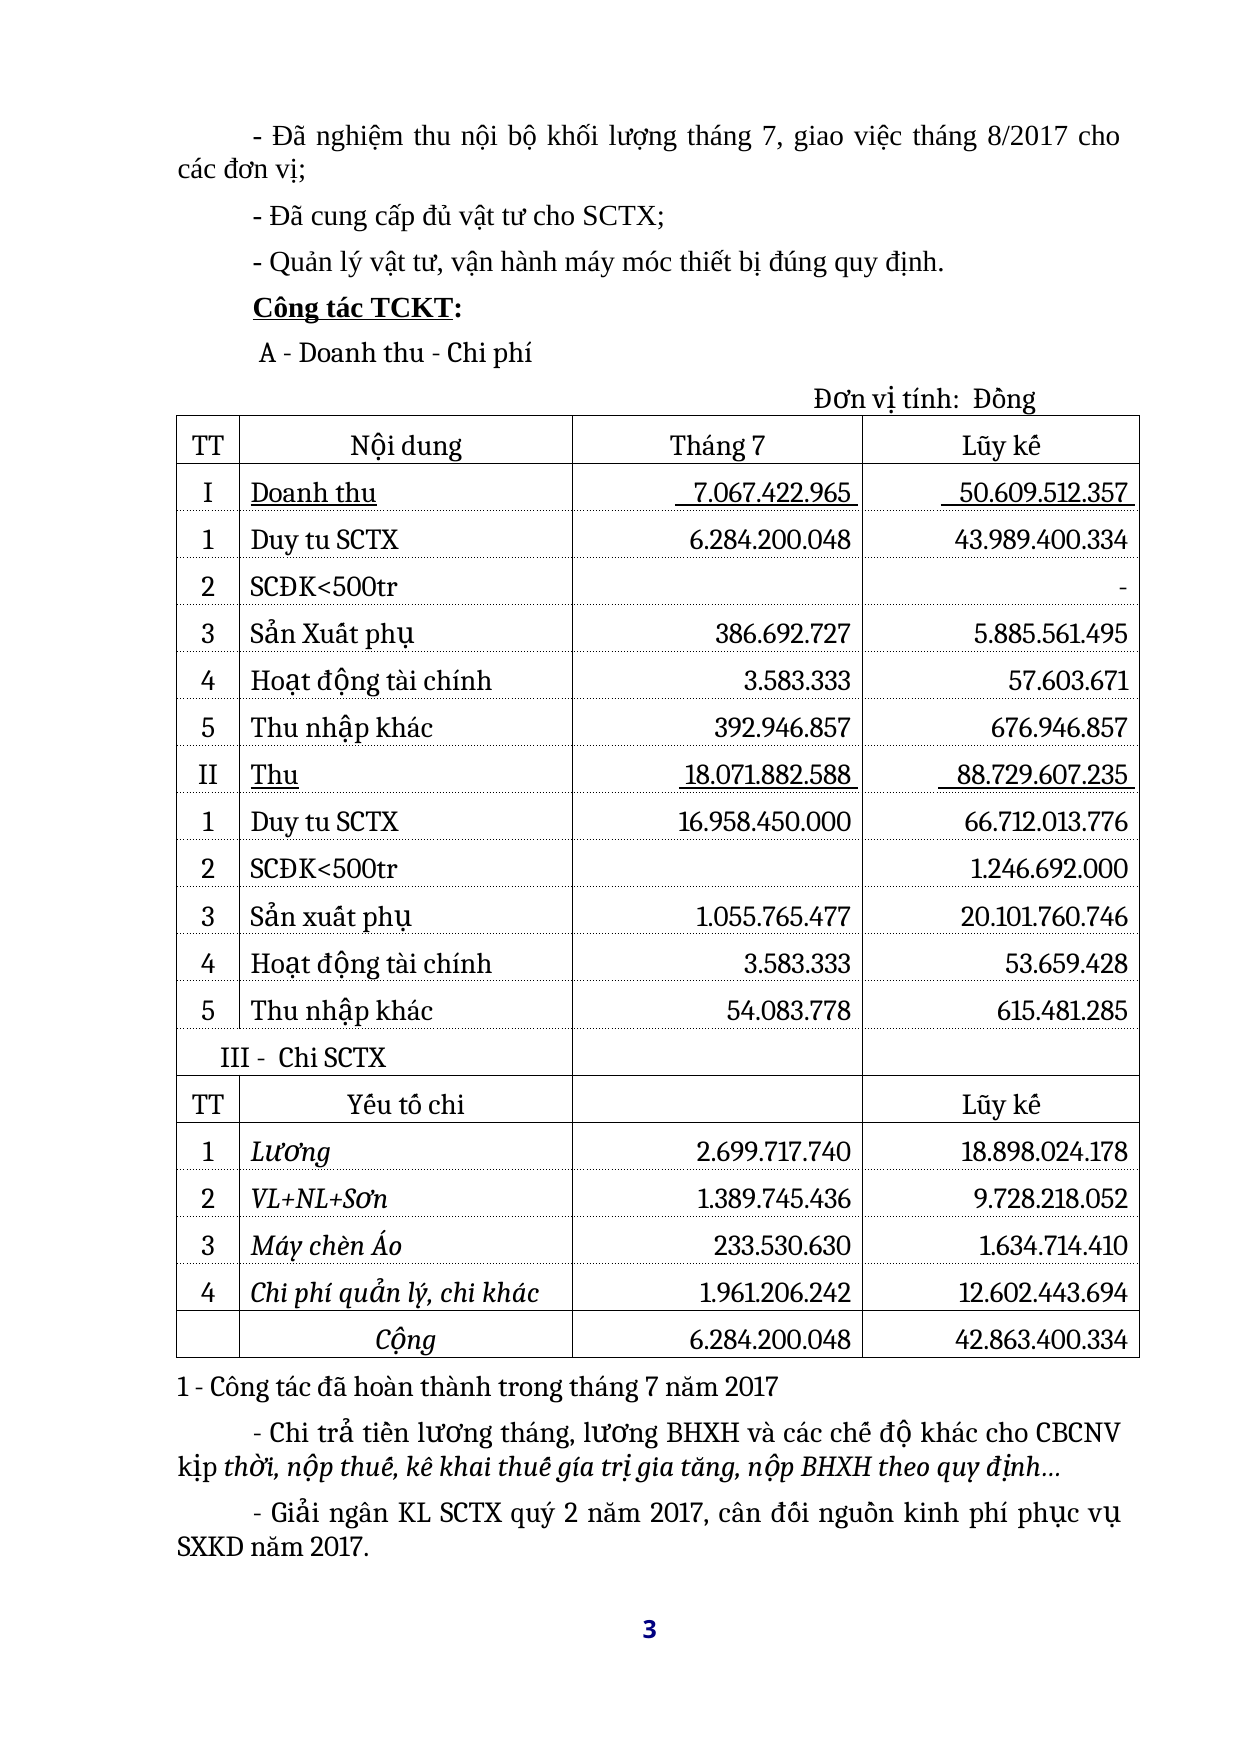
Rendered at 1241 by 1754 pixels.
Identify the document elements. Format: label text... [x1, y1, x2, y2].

text - Đã nghiệm thu nội bộ khối lượng tháng 7, giao việc tháng 8/2017 cho các đơn vị; [177, 118, 1122, 185]
table_cell 1 [177, 510, 239, 557]
table_cell Lũy kế [863, 1076, 1139, 1122]
table_cell 16.958.450.000 [573, 792, 862, 839]
table_cell 57.603.671 [863, 651, 1139, 698]
table_cell VL+NL+Sơn [240, 1169, 572, 1216]
table_cell 53.659.428 [863, 933, 1139, 980]
table_cell 676.946.857 [863, 698, 1139, 745]
table_cell Hoạt động tài chính [240, 933, 572, 980]
table_cell 6.284.200.048 [573, 510, 862, 557]
table_cell - [863, 557, 1139, 604]
table_cell SCĐK<500tr [240, 839, 572, 886]
table_cell 386.692.727 [573, 604, 862, 651]
table_cell 392.946.857 [573, 698, 862, 745]
table_cell Thu nhập khác [240, 980, 572, 1027]
table_cell 1 [177, 1123, 239, 1169]
table_cell 54.083.778 [573, 980, 862, 1027]
table_cell Duy tu SCTX [240, 510, 572, 557]
table_cell I [177, 464, 239, 509]
table_cell 50.609.512.357 [863, 464, 1139, 509]
table_cell II [177, 745, 239, 792]
table_cell 6.284.200.048 [573, 1311, 862, 1357]
table_cell Duy tu SCTX [240, 792, 572, 839]
text Đơn vị tính: Đồng [177, 382, 1122, 415]
text - Quản lý vật tư, vận hành máy móc thiết bị đúng quy định. [177, 244, 1122, 277]
table_header Lũy kế [863, 416, 1139, 462]
table_cell Yếu tố chi [240, 1076, 572, 1122]
table_cell 42.863.400.334 [863, 1311, 1139, 1357]
table_cell SCĐK<500tr [240, 557, 572, 604]
table_header TT [177, 416, 239, 462]
table_cell 18.898.024.178 [863, 1123, 1139, 1169]
table_cell Doanh thu [240, 464, 572, 509]
table_cell 1.246.692.000 [863, 839, 1139, 886]
table_cell 5 [177, 980, 239, 1027]
table_cell 3 [177, 604, 239, 651]
table_cell 1.389.745.436 [573, 1169, 862, 1216]
table_cell 5 [177, 698, 239, 745]
table_cell Cộng [240, 1311, 572, 1357]
table_cell 3.583.333 [573, 933, 862, 980]
table_cell 88.729.607.235 [863, 745, 1139, 792]
table_cell 1.055.765.477 [573, 886, 862, 933]
table_cell [573, 1076, 862, 1122]
table_cell 4 [177, 1263, 239, 1310]
table_cell 2 [177, 839, 239, 886]
text A - Doanh thu - Chi phí [177, 336, 1122, 369]
table_cell 1.961.206.242 [573, 1263, 862, 1310]
table_cell Lương [240, 1123, 572, 1169]
table_cell Hoạt động tài chính [240, 651, 572, 698]
table_cell 43.989.400.334 [863, 510, 1139, 557]
table_cell 3 [177, 1216, 239, 1263]
table_cell Thu nhập khác [240, 698, 572, 745]
table_cell 3 [177, 886, 239, 933]
table_cell 2 [177, 557, 239, 604]
table_cell Sản xuất phụ [240, 886, 572, 933]
text - Đã cung cấp đủ vật tư cho SCTX; [177, 198, 1122, 231]
table_cell [863, 1028, 1139, 1074]
table_cell 3.583.333 [573, 651, 862, 698]
table_cell [573, 1028, 862, 1074]
table_cell [573, 839, 862, 886]
table_cell 12.602.443.694 [863, 1263, 1139, 1310]
table_cell Thu [240, 745, 572, 792]
table_cell 20.101.760.746 [863, 886, 1139, 933]
text - Chi trả tiền lương tháng, lương BHXH và các chế độ khác cho CBCNV kịp thời, nộp thuế, kê khai thuế gía trị gia tăng, nộp BHXH theo quy định… [177, 1417, 1122, 1484]
table_cell 1.634.714.410 [863, 1216, 1139, 1263]
table_cell 233.530.630 [573, 1216, 862, 1263]
table_cell III - Chi SCTX [177, 1028, 572, 1074]
table_cell Chi phí quản lý, chi khác [240, 1263, 572, 1310]
table_cell 1 [177, 792, 239, 839]
table_cell 2.699.717.740 [573, 1123, 862, 1169]
table_cell 5.885.561.495 [863, 604, 1139, 651]
table_cell [573, 557, 862, 604]
text - Giải ngân KL SCTX quý 2 năm 2017, cân đối nguồn kinh phí phục vụ SXKD năm 2017. [177, 1496, 1122, 1563]
table_cell TT [177, 1076, 239, 1122]
table_cell Sản Xuất phụ [240, 604, 572, 651]
table_header Tháng 7 [573, 416, 862, 462]
table_cell 2 [177, 1169, 239, 1216]
table_cell 4 [177, 933, 239, 980]
table_cell 18.071.882.588 [573, 745, 862, 792]
table_cell 615.481.285 [863, 980, 1139, 1027]
table_cell 7.067.422.965 [573, 464, 862, 509]
table_cell 4 [177, 651, 239, 698]
table_header Nội dung [240, 416, 572, 462]
table_cell 9.728.218.052 [863, 1169, 1139, 1216]
table_cell [177, 1311, 239, 1357]
text Công tác TCKT: [177, 290, 1122, 323]
text 1 - Công tác đã hoàn thành trong tháng 7 năm 2017 [177, 1371, 1122, 1404]
table_cell 66.712.013.776 [863, 792, 1139, 839]
table_cell Máy chèn Áo [240, 1216, 572, 1263]
